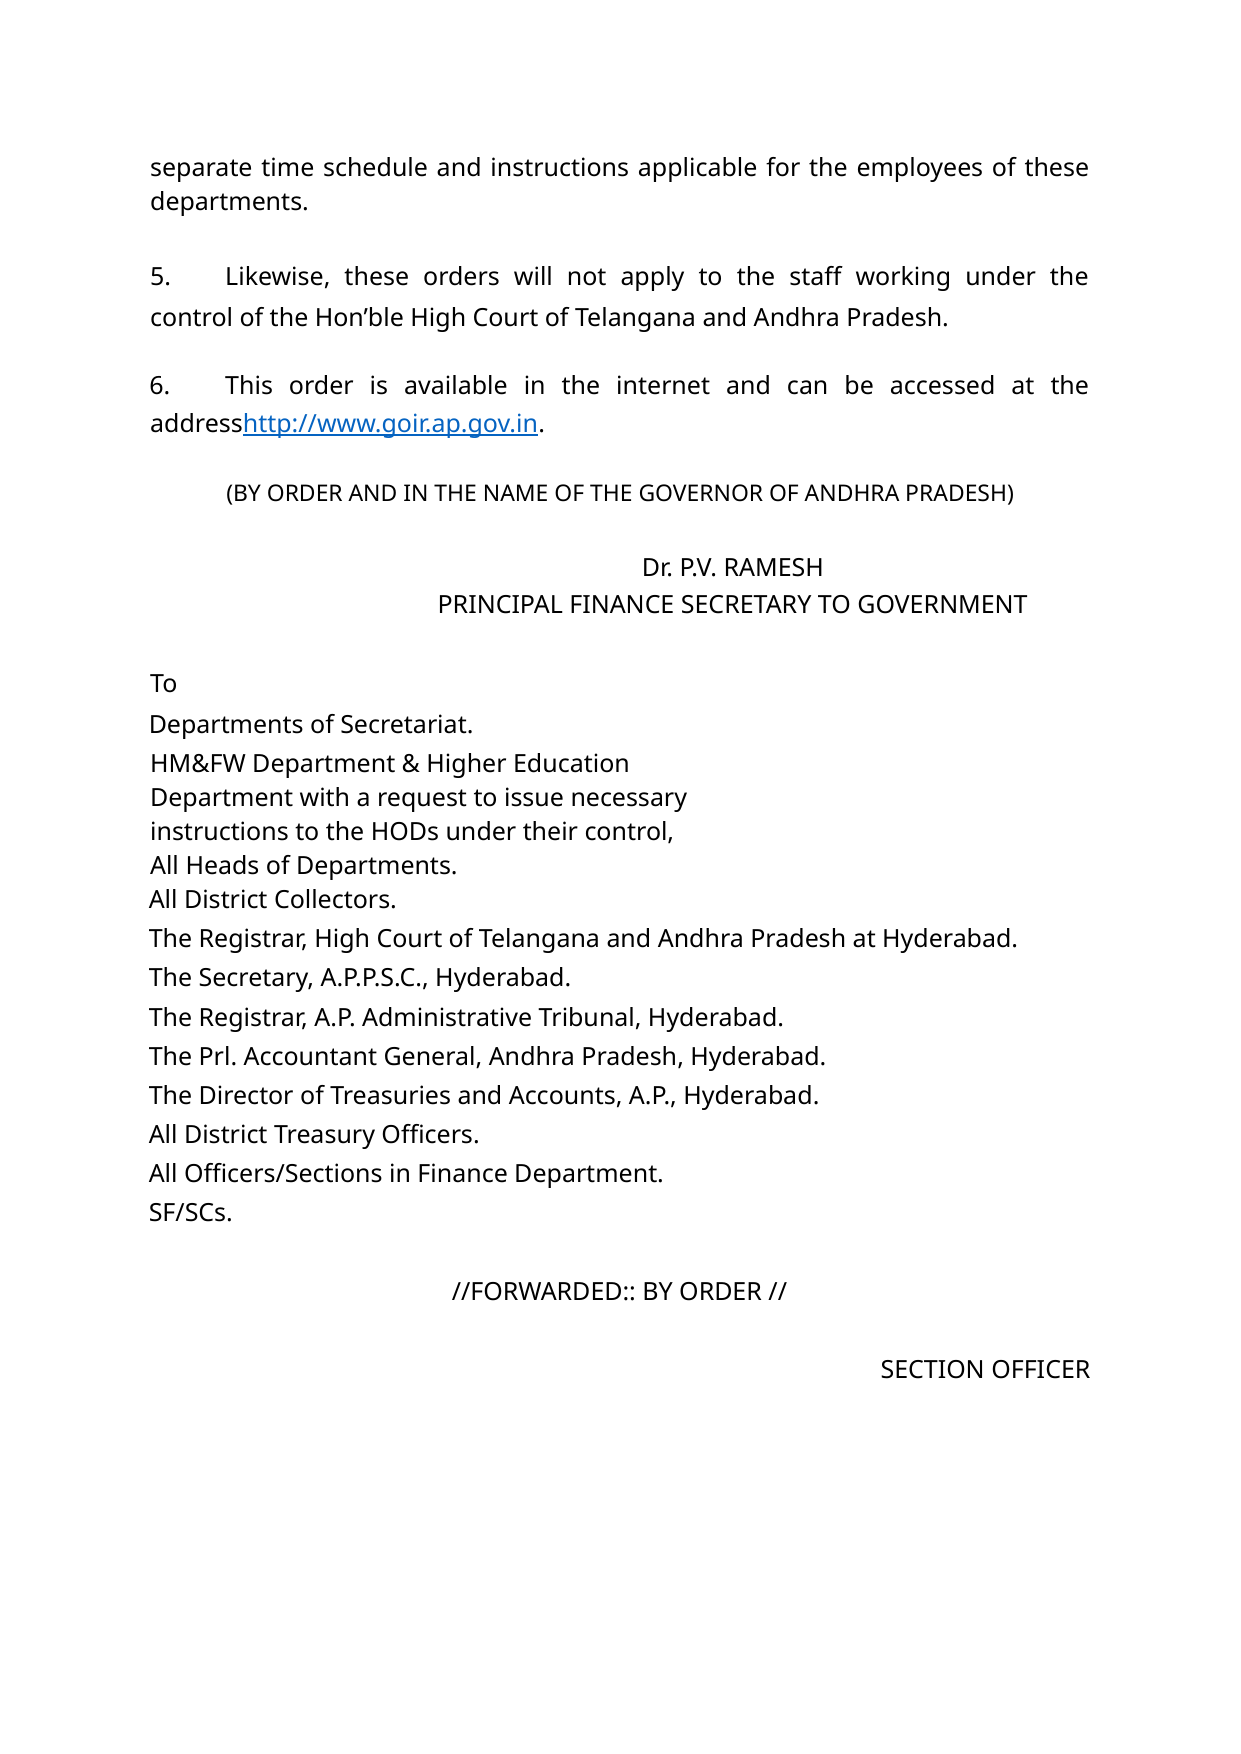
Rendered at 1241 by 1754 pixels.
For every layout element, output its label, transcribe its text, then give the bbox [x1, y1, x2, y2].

list Likewise, these orders will not apply to the staff working under the control of the Hon’ble High Court of Telangana and Andhra Pradesh. [150, 259, 1090, 334]
text The Registrar, High Court of Telangana and Andhra Pradesh at Hyderabad. [148, 921, 1090, 955]
text Departments of Secretariat. [148, 706, 1090, 740]
text All District Treasury Officers. [148, 1117, 1090, 1151]
text Dr. P.V. RAMESH [375, 549, 1090, 583]
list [150, 150, 1090, 218]
text The Director of Treasuries and Accounts, A.P., Hyderabad. [148, 1078, 1090, 1112]
text The Secretary, A.P.P.S.C., Hyderabad. [148, 960, 1090, 994]
text (BY ORDER AND IN THE NAME OF THE GOVERNOR OF ANDHRA PRADESH) [150, 477, 1090, 508]
text All Heads of Departments. [150, 848, 704, 882]
text //FORWARDED:: BY ORDER // [148, 1273, 1090, 1307]
text SF/SCs. [148, 1195, 1090, 1229]
text To [150, 666, 1090, 699]
list This order is available in the internet and can be accessed at the addresshttp://www.goir.ap.gov.in. [149, 368, 1090, 439]
text HM&FW Department & Higher Education Department with a request to issue necessary instructions to the HODs under their control, [150, 746, 704, 848]
text PRINCIPAL FINANCE SECRETARY TO GOVERNMENT [375, 587, 1090, 621]
text All Officers/Sections in Finance Department. [148, 1156, 1090, 1190]
text The Registrar, A.P. Administrative Tribunal, Hyderabad. [148, 999, 1090, 1033]
text All District Collectors. [148, 882, 1090, 916]
text SECTION OFFICER [148, 1352, 1090, 1386]
text The Prl. Accountant General, Andhra Pradesh, Hyderabad. [148, 1038, 1090, 1072]
